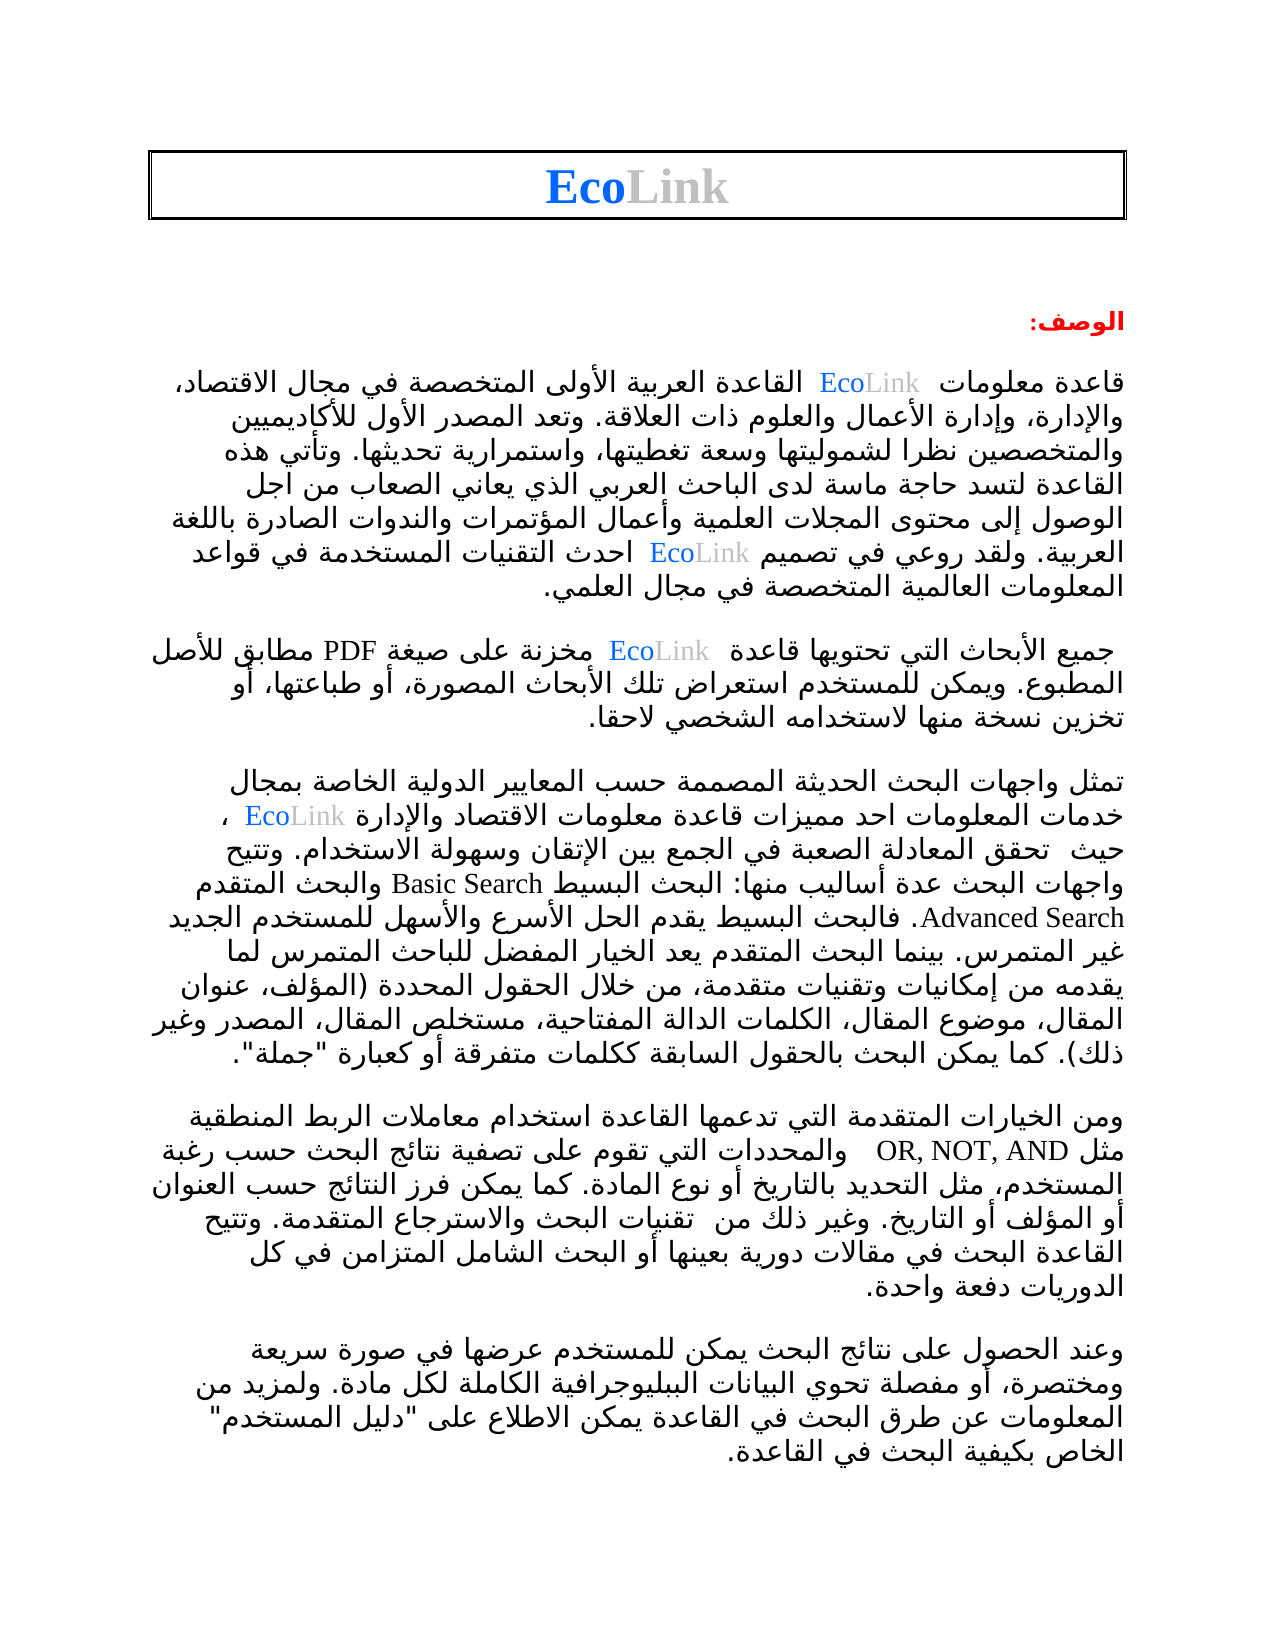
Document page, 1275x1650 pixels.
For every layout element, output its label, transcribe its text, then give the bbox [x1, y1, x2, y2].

text وعند الحصول على نتائج البحث يمكن للمستخدم عرضها في صورة سريعة ومختصرة، أو مفصلة تحوي البيانات الببليوجرافية الكاملة لكل مادة. ولمزيد من المعلومات عن طرق البحث في القاعدة يمكن الاطلاع على "دليل المستخدم" الخاص بكيفية البحث في القاعدة. [150, 1332, 1125, 1468]
text الوصف: [150, 307, 1125, 336]
text ومن الخيارات المتقدمة التي تدعمها القاعدة استخدام معاملات الربط المنطقية مثل OR, NOT, AND والمحددات التي تقوم على تصفية نتائج البحث حسب رغبة المستخدم، مثل التحديد بالتاريخ أو نوع المادة. كما يمكن فرز النتائج حسب العنوان أو المؤلف أو التاريخ. وغير ذلك من تقنيات البحث والاسترجاع المتقدمة. وتتيح القاعدة البحث في مقالات دورية بعينها أو البحث الشامل المتزامن في كل الدوريات دفعة واحدة. [150, 1099, 1125, 1303]
table_header [152, 153, 1123, 217]
text جميع الأبحاث التي تحتويها قاعدة EcoLink مخزنة على صيغة PDF مطابق للأصل المطبوع. ويمكن للمستخدم استعراض تلك الأبحاث المصورة، أو طباعتها، أو تخزين نسخة منها لاستخدامه الشخصي لاحقا. [150, 633, 1125, 735]
text قاعدة معلومات EcoLink القاعدة العربية الأولى المتخصصة في مجال الاقتصاد، والإدارة، وإدارة الأعمال والعلوم ذات العلاقة. وتعد المصدر الأول للأكاديميين والمتخصصين نظرا لشموليتها وسعة تغطيتها، واستمرارية تحديثها. وتأتي هذه القاعدة لتسد حاجة ماسة لدى الباحث العربي الذي يعاني الصعاب من اجل الوصول إلى محتوى المجلات العلمية وأعمال المؤتمرات والندوات الصادرة باللغة العربية. ولقد روعي في تصميم EcoLink احدث التقنيات المستخدمة في قواعد المعلومات العالمية المتخصصة في مجال العلمي. [150, 365, 1125, 603]
text تمثل واجهات البحث الحديثة المصممة حسب المعايير الدولية الخاصة بمجال خدمات المعلومات احد مميزات قاعدة معلومات الاقتصاد والإدارة EcoLink ، حيث تحقق المعادلة الصعبة في الجمع بين الإتقان وسهولة الاستخدام. وتتيح واجهات البحث عدة أساليب منها: البحث البسيط Basic Search والبحث المتقدم Advanced Search. فالبحث البسيط يقدم الحل الأسرع والأسهل للمستخدم الجديد غير المتمرس. بينما البحث المتقدم يعد الخيار المفضل للباحث المتمرس لما يقدمه من إمكانيات وتقنيات متقدمة، من خلال الحقول المحددة (المؤلف، عنوان المقال، موضوع المقال، الكلمات الدالة المفتاحية، مستخلص المقال، المصدر وغير ذلك). كما يمكن البحث بالحقول السابقة ككلمات متفرقة أو كعبارة "جملة". [150, 764, 1125, 1070]
